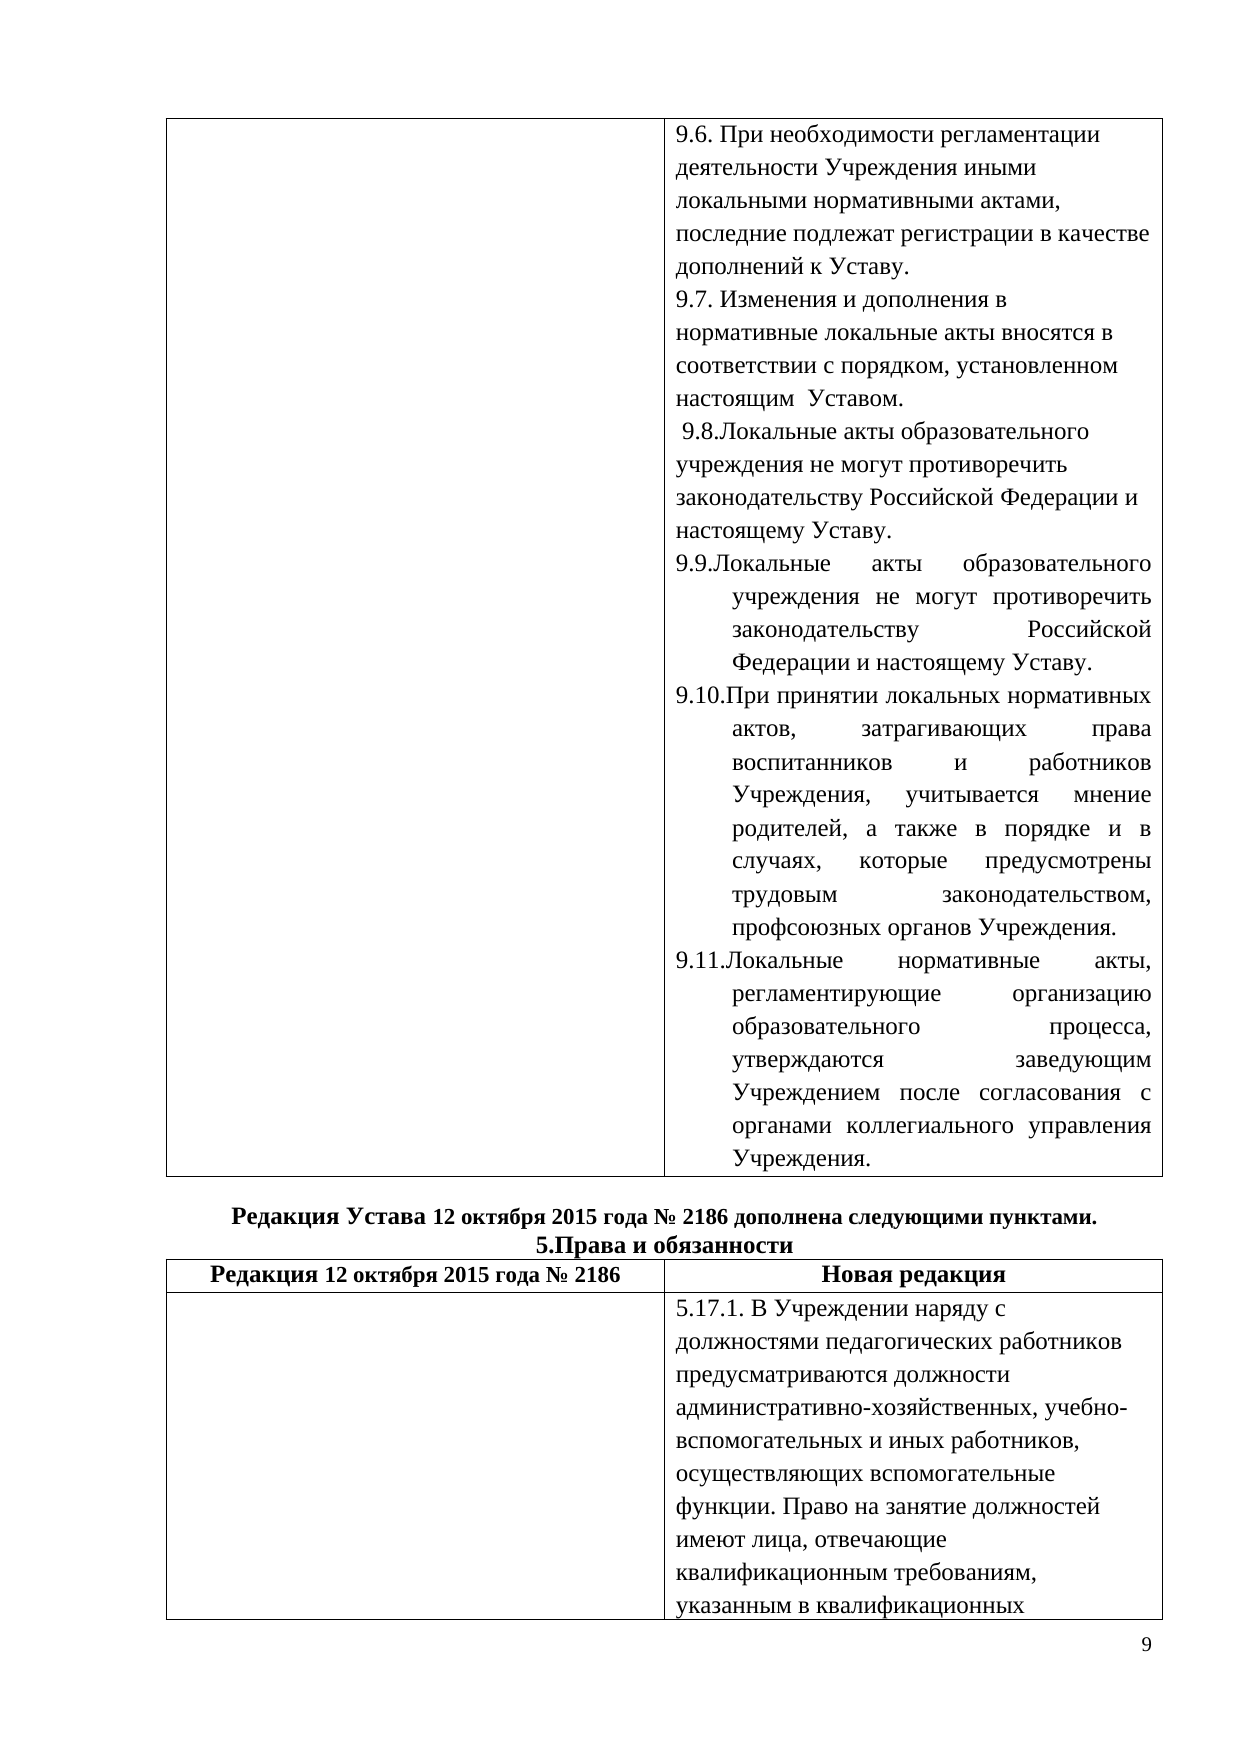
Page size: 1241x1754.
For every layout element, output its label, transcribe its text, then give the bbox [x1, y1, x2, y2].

table_header Редакция 12 октября 2015 года № 2186 [167, 1260, 664, 1292]
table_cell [665, 119, 1162, 1176]
table_cell [167, 1293, 664, 1619]
table_header Новая редакция [665, 1260, 1162, 1292]
text Редакция Устава 12 октября 2015 года № 2186 дополнена следующими пунктами. [177, 1201, 1152, 1230]
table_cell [167, 119, 664, 1176]
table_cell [665, 1293, 1162, 1619]
text 5.Права и обязанности [177, 1230, 1152, 1258]
